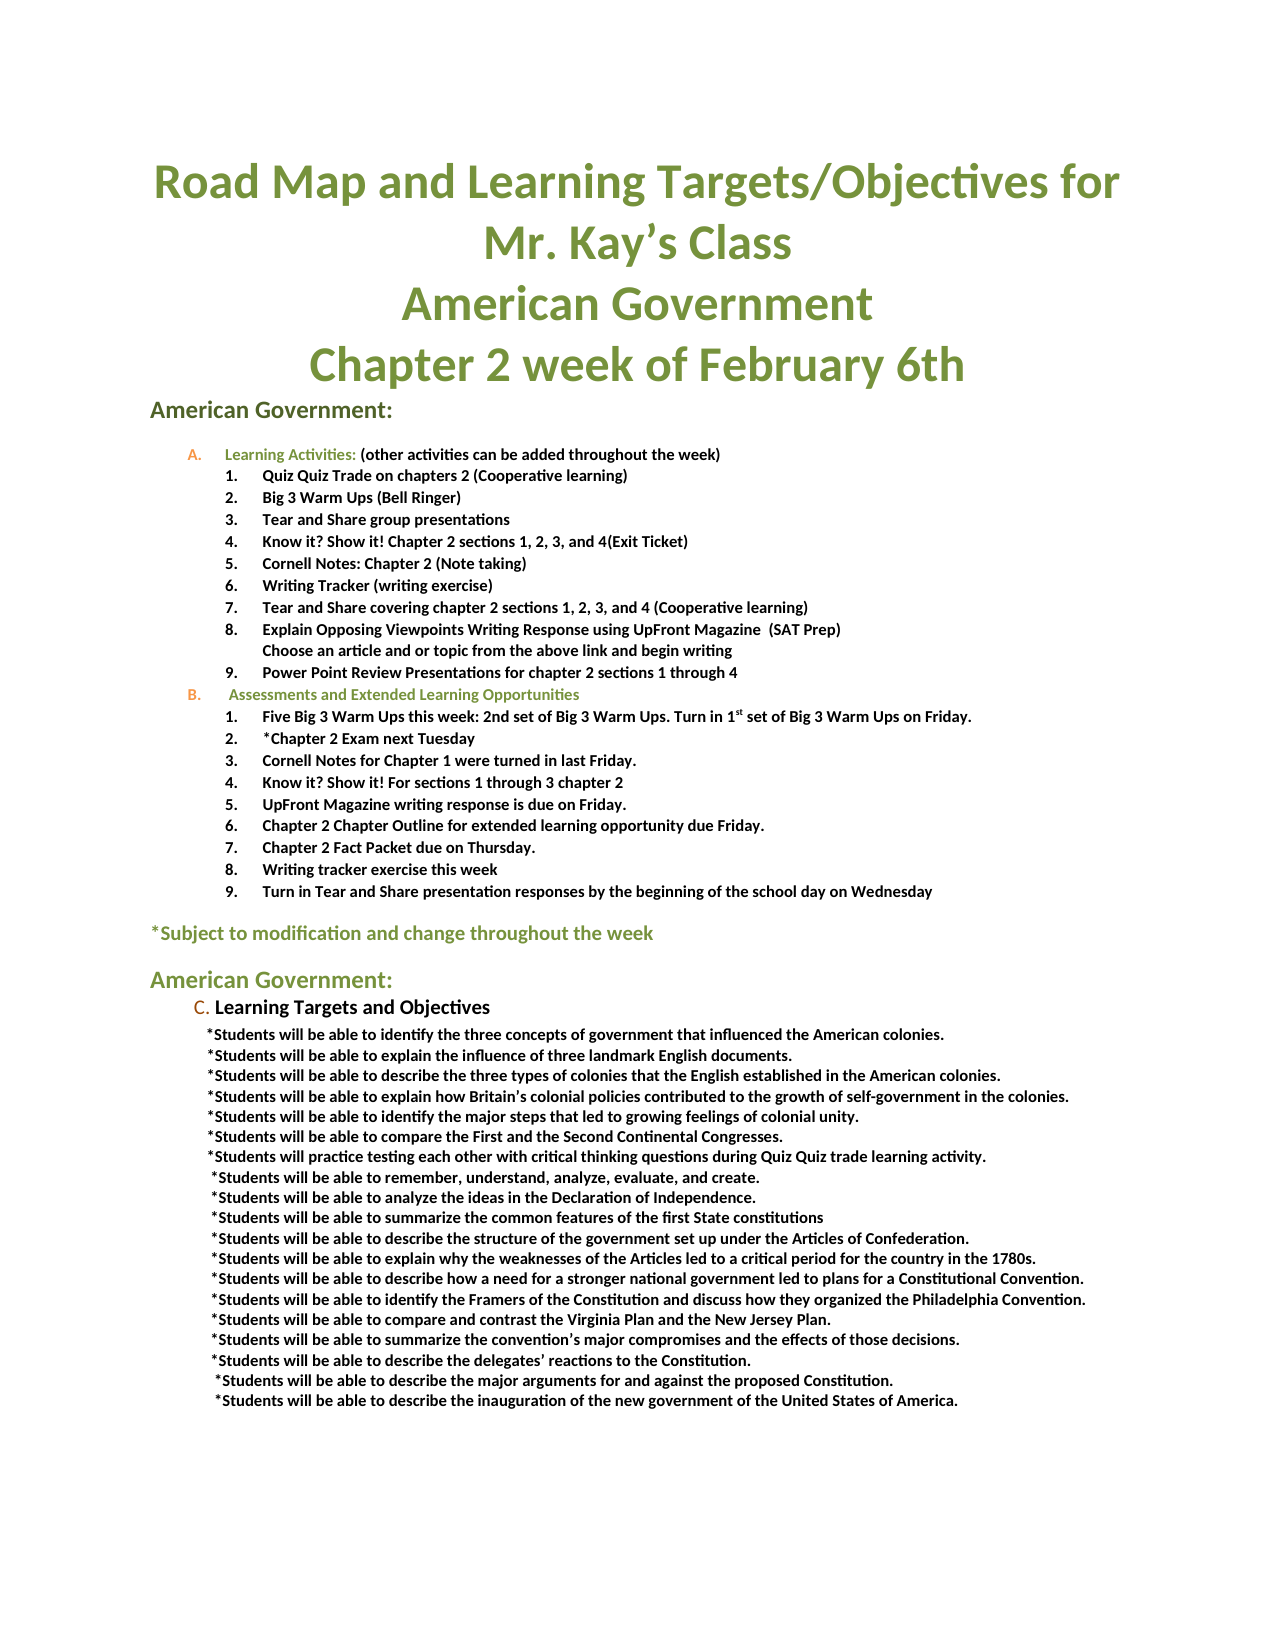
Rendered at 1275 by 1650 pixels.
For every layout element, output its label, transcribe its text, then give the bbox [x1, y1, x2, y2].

text *Students will be able to summarize the convention’s major compromises and the effects of those decisions. [150, 1329, 1125, 1350]
text Road Map and Learning Targets/Objectives for Mr. Kay’s Class [150, 150, 1125, 272]
list *Chapter 2 Exam next Tuesday [225, 728, 1125, 748]
list Tear and Share covering chapter 2 sections 1, 2, 3, and 4 (Cooperative learning) [225, 597, 1125, 617]
text *Students will be able to compare the First and the Second Continental Congresses. *Students will practice testing each other with critical thinking questions during Quiz Quiz trade learning activity. *Students will be able to remember, understand, analyze, evaluate, and create. [150, 1126, 1125, 1187]
text *Students will be able to describe the inauguration of the new government of the United States of America. [150, 1391, 1125, 1411]
text *Students will be able to explain how Britain’s colonial policies contributed to the growth of self-government in the colonies. [150, 1086, 1125, 1106]
text *Students will be able to describe the structure of the government set up under the Articles of Confederation. [150, 1228, 1125, 1248]
list Writing tracker exercise this week [225, 859, 1125, 880]
text *Students will be able to explain the influence of three landmark English documents. [150, 1045, 1125, 1066]
list Chapter 2 Fact Packet due on Thursday. [225, 837, 1125, 858]
text *Students will be able to analyze the ideas in the Declaration of Independence. [150, 1187, 1125, 1208]
text *Students will be able to describe the three types of colonies that the English established in the American colonies. [150, 1066, 1125, 1086]
list Power Point Review Presentations for chapter 2 sections 1 through 4 [225, 662, 1125, 683]
text *Students will be able to describe the major arguments for and against the proposed Constitution. [150, 1370, 1125, 1391]
list Quiz Quiz Trade on chapters 2 (Cooperative learning) [225, 466, 1125, 486]
list Five Big 3 Warm Ups this week: 2nd set of Big 3 Warm Ups. Turn in 1st set of Big 3 Warm Ups on Friday. [225, 706, 1125, 727]
list Assessments and Extended Learning Opportunities [187, 684, 1125, 705]
list Choose an article and or topic from the above link and begin writing [262, 641, 1125, 661]
list Chapter 2 Chapter Outline for extended learning opportunity due Friday. [225, 816, 1125, 836]
text *Students will be able to identify the major steps that led to growing feelings of colonial unity. [150, 1106, 1125, 1126]
text *Students will be able to compare and contrast the Virginia Plan and the New Jersey Plan. [150, 1309, 1125, 1329]
list UpFront Magazine writing response is due on Friday. [225, 794, 1125, 814]
list Explain Opposing Viewpoints Writing Response using UpFront Magazine (SAT Prep) [225, 619, 1125, 639]
text *Students will be able to identify the Framers of the Constitution and discuss how they organized the Philadelphia Convention. [150, 1289, 1125, 1309]
list Cornell Notes for Chapter 1 were turned in last Friday. [225, 750, 1125, 770]
text *Students will be able to describe how a need for a stronger national government led to plans for a Constitutional Convention. [150, 1269, 1125, 1289]
text Chapter 2 week of February 6th [150, 333, 1125, 394]
text American Government: [150, 964, 1125, 994]
list Turn in Tear and Share presentation responses by the beginning of the school day on Wednesday [225, 881, 1125, 902]
list Writing Tracker (writing exercise) [225, 575, 1125, 595]
text *Students will be able to describe the delegates’ reactions to the Constitution. [150, 1350, 1125, 1370]
list Cornell Notes: Chapter 2 (Note taking) [225, 553, 1125, 573]
text *Students will be able to summarize the common features of the first State constitutions [150, 1208, 1125, 1228]
list Big 3 Warm Ups (Bell Ringer) [225, 487, 1125, 508]
list Know it? Show it! For sections 1 through 3 chapter 2 [225, 772, 1125, 792]
text American Government: [150, 394, 1125, 425]
list Learning Activities: (other activities can be added throughout the week) [187, 444, 1125, 464]
text *Subject to modification and change throughout the week [150, 920, 1125, 945]
list Know it? Show it! Chapter 2 sections 1, 2, 3, and 4(Exit Ticket) [225, 531, 1125, 552]
list Tear and Share group presentations [225, 509, 1125, 530]
text American Government [150, 272, 1125, 333]
text *Students will be able to explain why the weaknesses of the Articles led to a critical period for the country in the 1780s. [150, 1248, 1125, 1269]
text C. Learning Targets and Objectives *Students will be able to identify the three concepts of government that influenced the American colonies. [150, 994, 1125, 1045]
